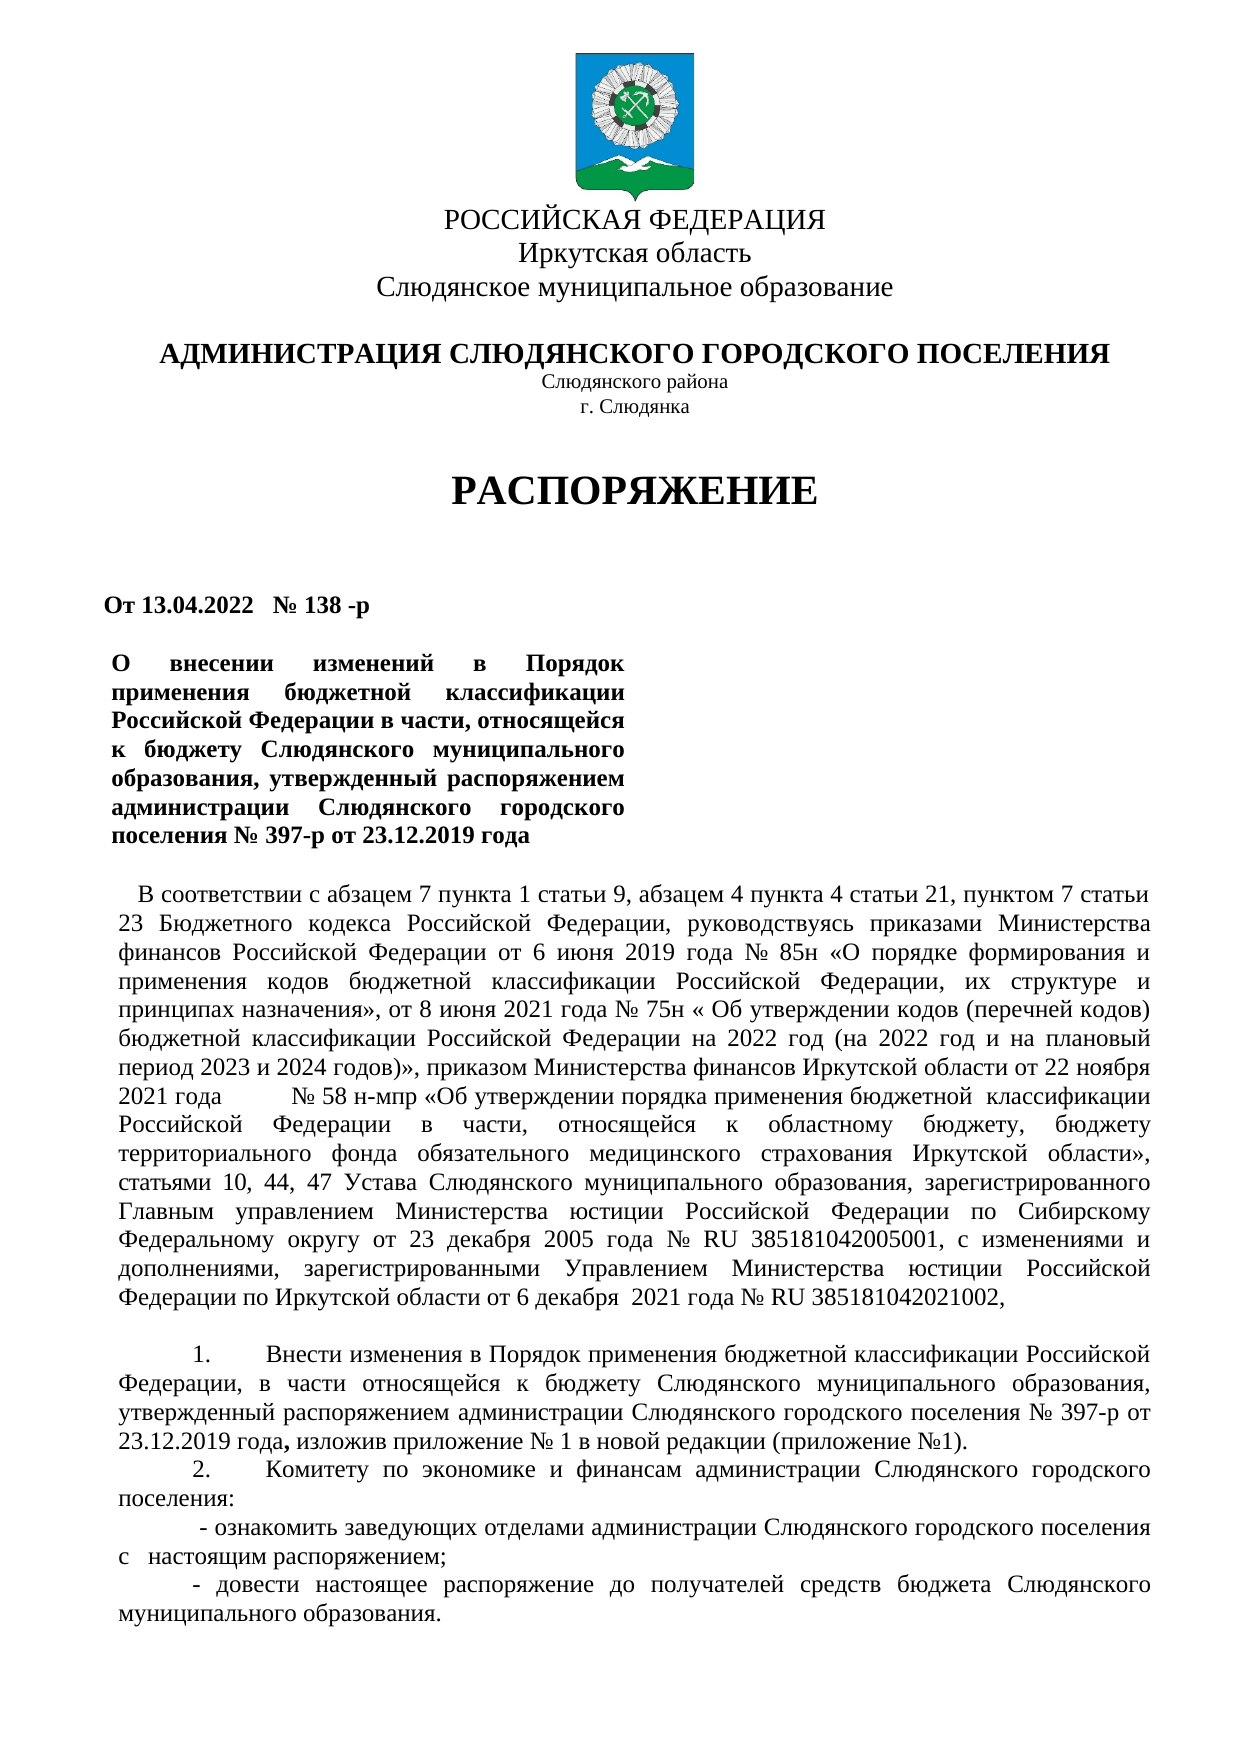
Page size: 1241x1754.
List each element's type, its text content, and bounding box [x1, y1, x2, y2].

text - ознакомить заведующих отделами администрации Слюдянского городского поселения с настоящим распоряжением; [118, 1512, 1152, 1569]
text Слюдянского района [118, 369, 1152, 393]
text РАСПОРЯЖЕНИЕ [118, 466, 1152, 514]
text От 13.04.2022 № 138 -р [103, 590, 1152, 619]
text г. Слюдянка [118, 393, 1152, 418]
text 2. Комитету по экономике и финансам администрации Слюдянского городского поселения: [118, 1454, 1152, 1512]
text АДМИНИСТРАЦИЯ СЛЮДЯНСКОГО ГОРОДСКОГО ПОСЕЛЕНИЯ [118, 336, 1152, 369]
list Внести изменения в Порядок применения бюджетной классификации Российской Федерации, в части относящейся к бюджету Слюдянского муниципального образования, утвержденный распоряжением администрации Слюдянского городского поселения № 397-р от 23.12.2019 года, изложив приложение № 1 в новой редакции (приложение №1). [118, 1339, 1152, 1454]
picture [592, 63, 678, 149]
text РОССИЙСКАЯ ФЕДЕРАЦИЯ [118, 202, 1152, 235]
picture [575, 53, 695, 202]
text Слюдянское муниципальное образование [118, 269, 1152, 302]
text В соответствии с абзацем 7 пункта 1 статьи 9, абзацем 4 пункта 4 статьи 21, пунктом 7 статьи 23 Бюджетного кодекса Российской Федерации, руководствуясь приказами Министерства финансов Российской Федерации от 6 июня 2019 года № 85н «О порядке формирования и применения кодов бюджетной классификации Российской Федерации, их структуре и принципах назначения», от 8 июня 2021 года № 75н « Об утверждении кодов (перечней кодов) бюджетной классификации Российской Федерации на 2022 год (на 2022 год и на плановый период 2023 и 2024 годов)», приказом Министерства финансов Иркутской области от 22 ноября 2021 года № 58 н-мпр «Об утверждении порядка применения бюджетной классификации Российской Федерации в части, относящейся к областному бюджету, бюджету территориального фонда обязательного медицинского страхования Иркутской области», статьями 10, 44, 47 Устава Слюдянского муниципального образования, зарегистрированного Главным управлением Министерства юстиции Российской Федерации по Сибирскому Федеральному округу от 23 декабря 2005 года № RU 385181042005001, с изменениями и дополнениями, зарегистрированными Управлением Министерства юстиции Российской Федерации по Иркутской области от 6 декабря 2021 года № RU 385181042021002, [118, 879, 1152, 1311]
table_header О внесении изменений в Порядок применения бюджетной классификации Российской Федерации в части, относящейся к бюджету Слюдянского муниципального образования, утвержденный распоряжением администрации Слюдянского городского поселения № 397-р от 23.12.2019 года [100, 648, 636, 849]
text - довести настоящее распоряжение до получателей средств бюджета Слюдянского муниципального образования. [118, 1569, 1152, 1627]
text Иркутская область [118, 235, 1152, 269]
